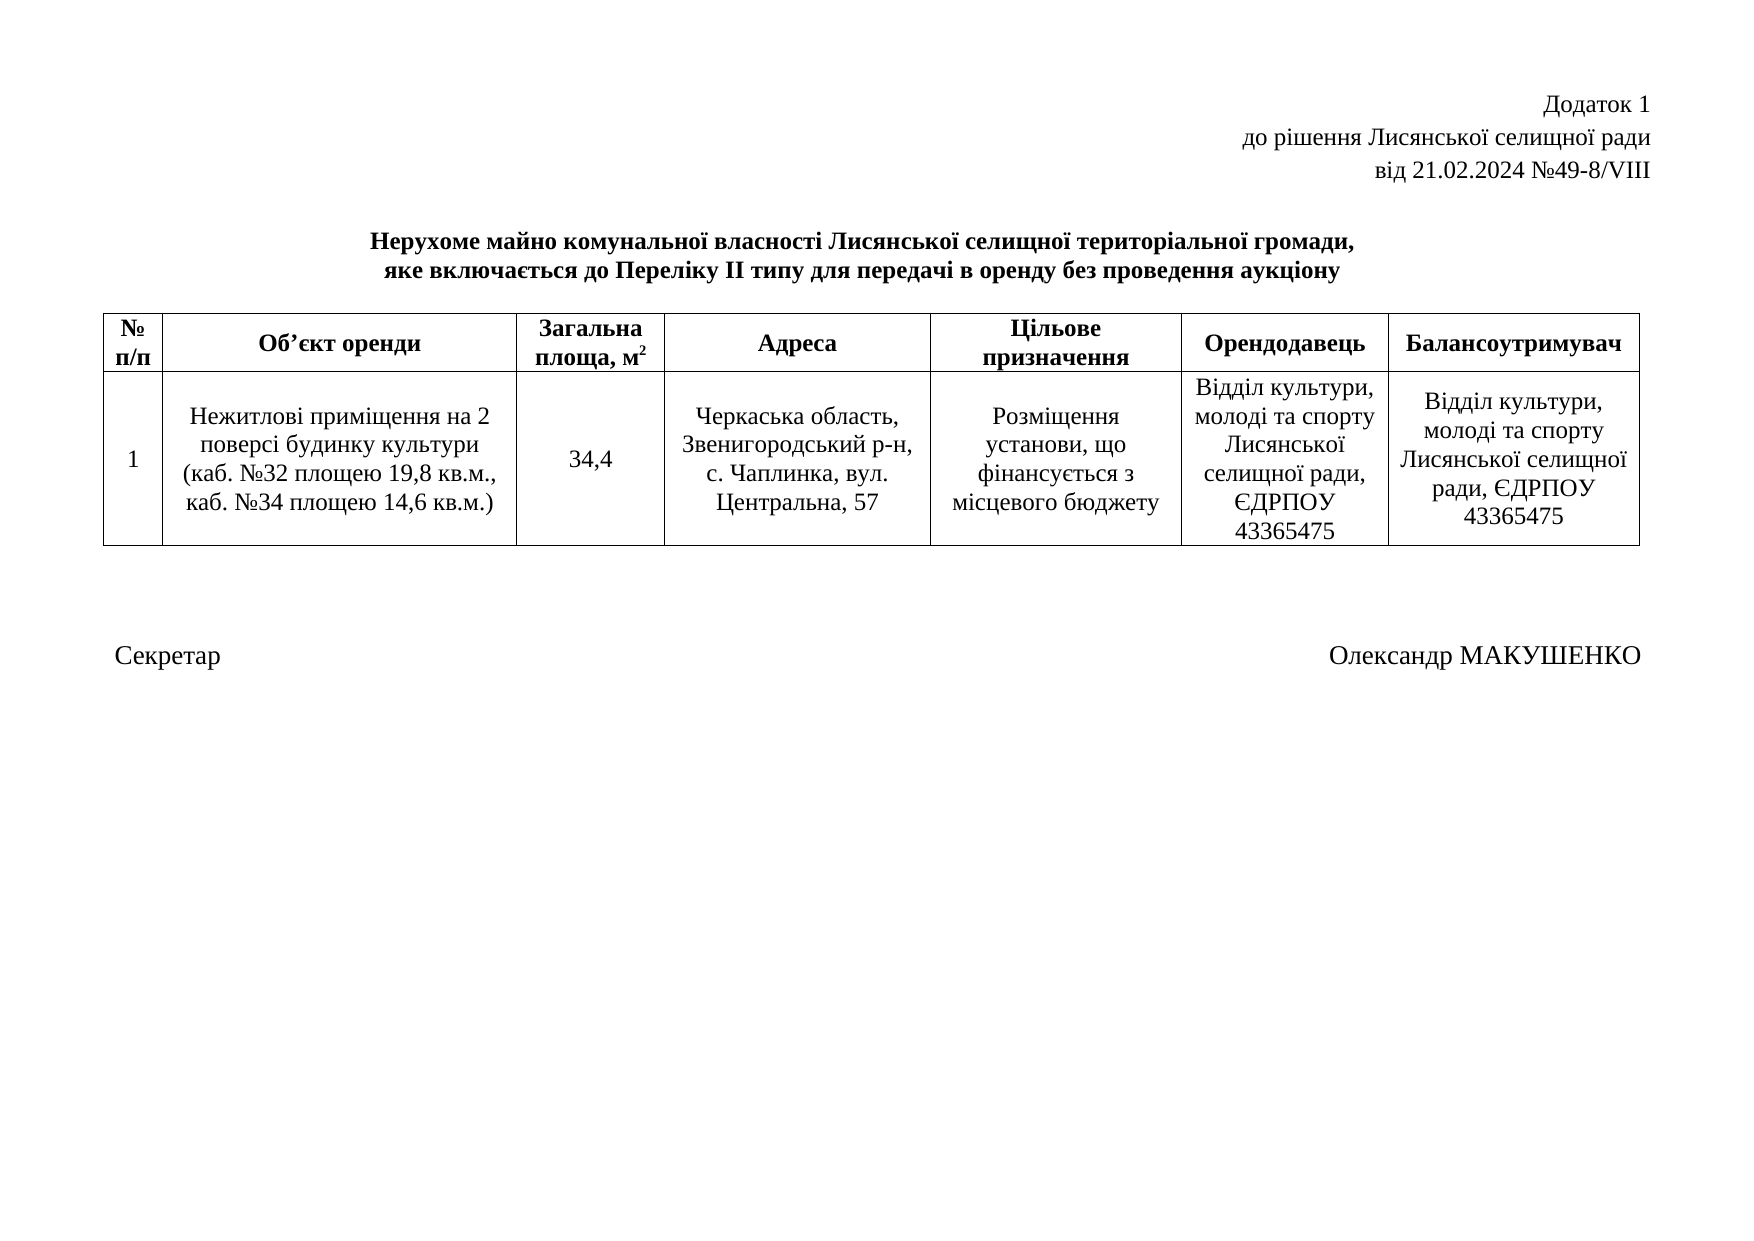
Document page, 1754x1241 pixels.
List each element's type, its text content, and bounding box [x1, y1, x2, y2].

table_cell 34,4 [517, 372, 664, 544]
table_header Об’єкт оренди [163, 314, 516, 371]
table_cell 1 [104, 372, 162, 544]
table_header Загальна площа, м2 [517, 314, 664, 371]
text від 21.02.2024 №49-8/VIII [74, 155, 1651, 183]
table_header Цільове призначення [931, 314, 1181, 371]
table_cell Розміщення установи, що фінансується з місцевого бюджету [931, 372, 1181, 544]
list Нерухоме майно комунальної власності Лисянської селищної територіальної громади, [74, 226, 1651, 255]
text Додаток 1 [74, 89, 1651, 117]
list яке включається до Переліку ІІ типу для передачі в оренду без проведення аукціону [74, 255, 1651, 284]
table_cell Черкаська область, Звенигородський р-н, с. Чаплинка, вул. Центральна, 57 [665, 372, 930, 544]
table_header № п/п [104, 314, 162, 371]
text до рішення Лисянської селищної ради [74, 122, 1651, 150]
table_header Балансоутримувач [1389, 314, 1639, 371]
table_cell Відділ культури, молоді та спорту Лисянської селищної ради, ЄДРПОУ 43365475 [1389, 372, 1639, 544]
table_header Орендодавець [1182, 314, 1388, 371]
table_cell Нежитлові приміщення на 2 поверсі будинку культури (каб. №32 площею 19,8 кв.м., каб. №34 площею 14,6 кв.м.) [163, 372, 516, 544]
table_cell Відділ культури, молоді та спорту Лисянської селищної ради, ЄДРПОУ 43365475 [1182, 372, 1388, 544]
text Секретар Олександр МАКУШЕНКО [74, 639, 1651, 670]
table_header Адреса [665, 314, 930, 371]
